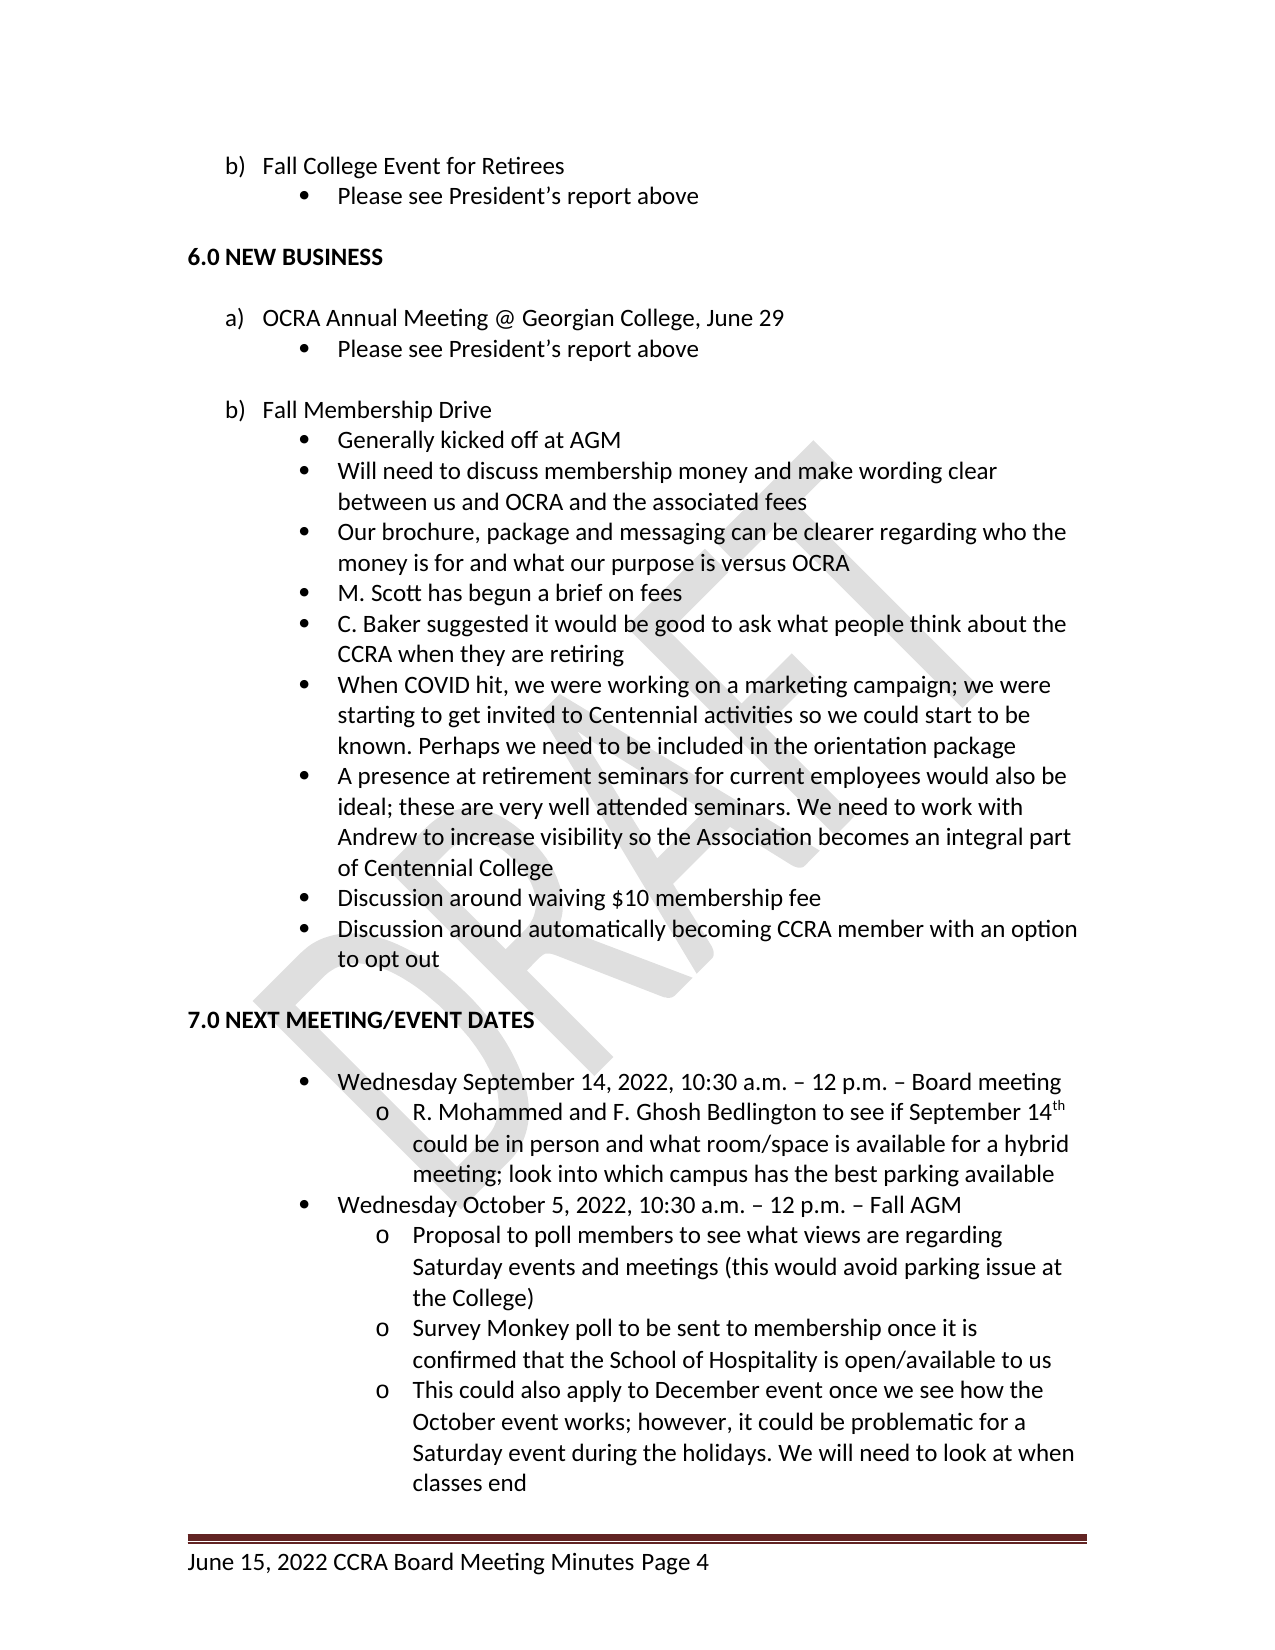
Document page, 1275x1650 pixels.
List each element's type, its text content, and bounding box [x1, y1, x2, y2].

list C. Baker suggested it would be good to ask what people think about the CCRA when they are retiring [300, 608, 1087, 669]
list OCRA Annual Meeting @ Georgian College, June 29 [225, 303, 1087, 333]
list Survey Monkey poll to be sent to membership once it is confirmed that the School of Hospitality is open/available to us [375, 1312, 1087, 1374]
list Our brochure, package and messaging can be clearer regarding who the money is for and what our purpose is versus OCRA [300, 516, 1087, 577]
list Will need to discuss membership money and make wording clear between us and OCRA and the associated fees [300, 455, 1087, 516]
list When COVID hit, we were working on a marketing campaign; we were starting to get invited to Centennial activities so we could start to be known. Perhaps we need to be included in the orientation package [300, 669, 1087, 760]
list Wednesday September 14, 2022, 10:30 a.m. – 12 p.m. – Board meeting [300, 1066, 1087, 1096]
list Discussion around waiving $10 membership fee [300, 882, 1087, 913]
list This could also apply to December event once we see how the October event works; however, it could be problematic for a Saturday event during the holidays. We will need to look at when classes end [375, 1374, 1087, 1498]
list Please see President’s report above [300, 333, 1087, 364]
list Fall College Event for Retirees [225, 150, 1087, 181]
list Please see President’s report above [300, 181, 1087, 211]
list NEXT MEETING/EVENT DATES [187, 1004, 1087, 1035]
list Discussion around automatically becoming CCRA member with an option to opt out [300, 913, 1087, 974]
list Proposal to poll members to see what views are regarding Saturday events and meetings (this would avoid parking issue at the College) [375, 1219, 1087, 1312]
list NEW BUSINESS [187, 242, 1087, 272]
list M. Scott has begun a brief on fees [300, 577, 1087, 608]
list Wednesday October 5, 2022, 10:30 a.m. – 12 p.m. – Fall AGM [300, 1189, 1087, 1219]
list R. Mohammed and F. Ghosh Bedlington to see if September 14th could be in person and what room/space is available for a hybrid meeting; look into which campus has the best parking available [375, 1096, 1087, 1189]
list A presence at retirement seminars for current employees would also be ideal; these are very well attended seminars. We need to work with Andrew to increase visibility so the Association becomes an integral part of Centennial College [300, 760, 1087, 882]
list Fall Membership Drive [225, 394, 1087, 425]
list Generally kicked off at AGM [300, 425, 1087, 455]
